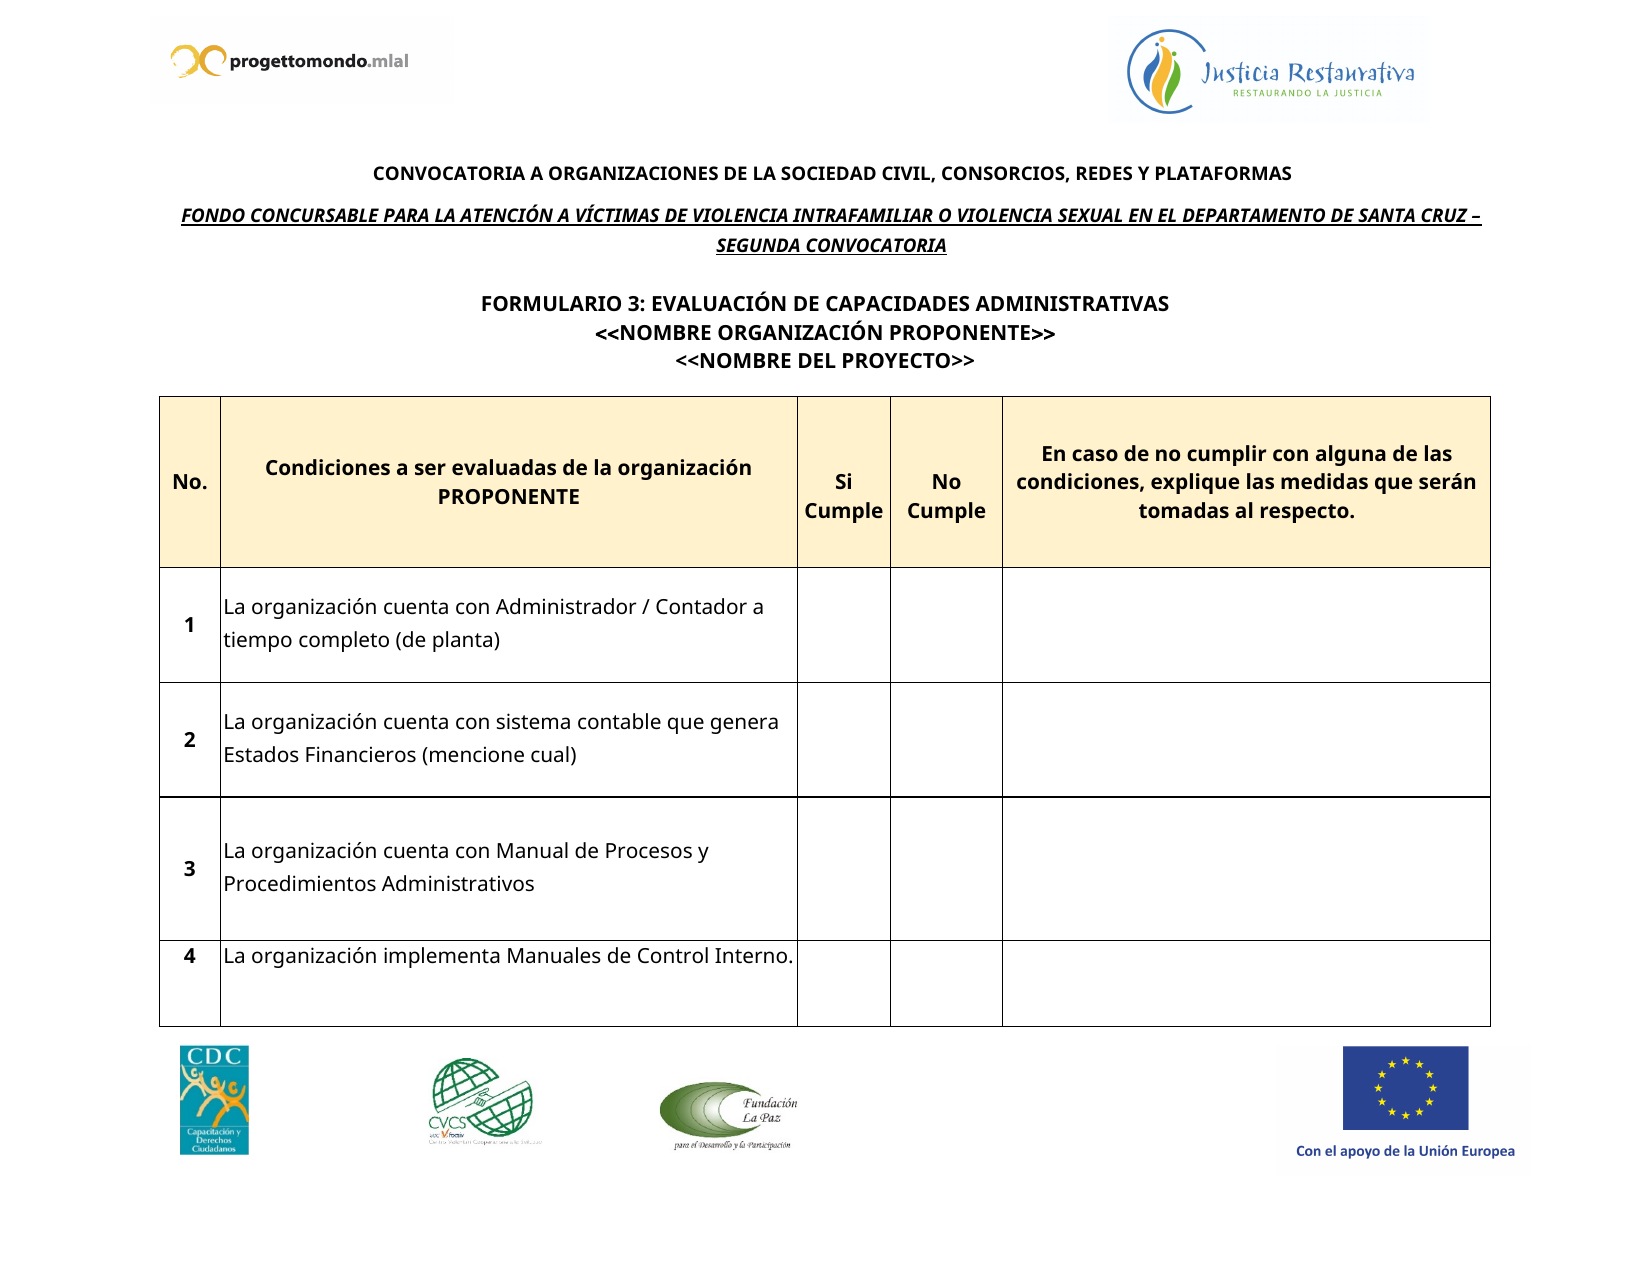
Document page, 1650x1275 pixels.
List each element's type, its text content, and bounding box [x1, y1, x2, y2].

table_cell La organización implementa Manuales de Control Interno. [221, 941, 797, 1026]
table_header Condiciones a ser evaluadas de la organización PROPONENTE [221, 397, 797, 567]
table_header Si Cumple [798, 397, 890, 567]
table_cell La organización cuenta con Manual de Procesos y Procedimientos Administrativos [221, 798, 797, 940]
table_header En caso de no cumplir con alguna de las condiciones, explique las medidas que serán tomadas al respecto. [1003, 397, 1490, 567]
table_cell La organización cuenta con Administrador / Contador a tiempo completo (de planta) [221, 568, 797, 682]
table_cell [798, 568, 890, 682]
table_cell [1003, 941, 1490, 1026]
text FORMULARIO 3: EVALUACIÓN DE CAPACIDADES ADMINISTRATIVAS [148, 289, 1502, 318]
table_cell [798, 798, 890, 940]
table_cell [891, 798, 1002, 940]
table_cell [1003, 568, 1490, 682]
table_cell [891, 568, 1002, 682]
table_header No. [160, 397, 220, 567]
picture [147, 15, 454, 103]
table_cell [798, 941, 890, 1026]
picture [428, 1058, 543, 1149]
table_cell [1003, 683, 1490, 796]
table_cell 4 [160, 941, 220, 1026]
table_header No Cumple [891, 397, 1002, 567]
table_cell 1 [160, 568, 220, 682]
picture [1107, 16, 1430, 123]
picture [1276, 1045, 1531, 1176]
text CONVOCATORIA A ORGANIZACIONES DE LA SOCIEDAD CIVIL, CONSORCIOS, REDES Y PLATAFORMAS [162, 160, 1502, 186]
text FONDO CONCURSABLE PARA LA ATENCIÓN A VÍCTIMAS DE VIOLENCIA INTRAFAMILIAR O VIOLENCIA SEXUAL EN EL DEPARTAMENTO DE SANTA CRUZ – SEGUNDA CONVOCATORIA [140, 203, 1524, 257]
table_cell La organización cuenta con sistema contable que genera Estados Financieros (mencione cual) [221, 683, 797, 796]
table_cell [798, 683, 890, 796]
text NOMBRE ORGANIZACIÓN PROPONENTE [148, 318, 1502, 346]
picture [649, 1067, 807, 1166]
picture [180, 1045, 250, 1155]
text <<NOMBRE DEL PROYECTO>> [148, 346, 1502, 375]
table_cell 2 [160, 683, 220, 796]
table_cell [891, 683, 1002, 796]
table_cell [891, 941, 1002, 1026]
table_cell 3 [160, 798, 220, 940]
table_cell [1003, 798, 1490, 940]
